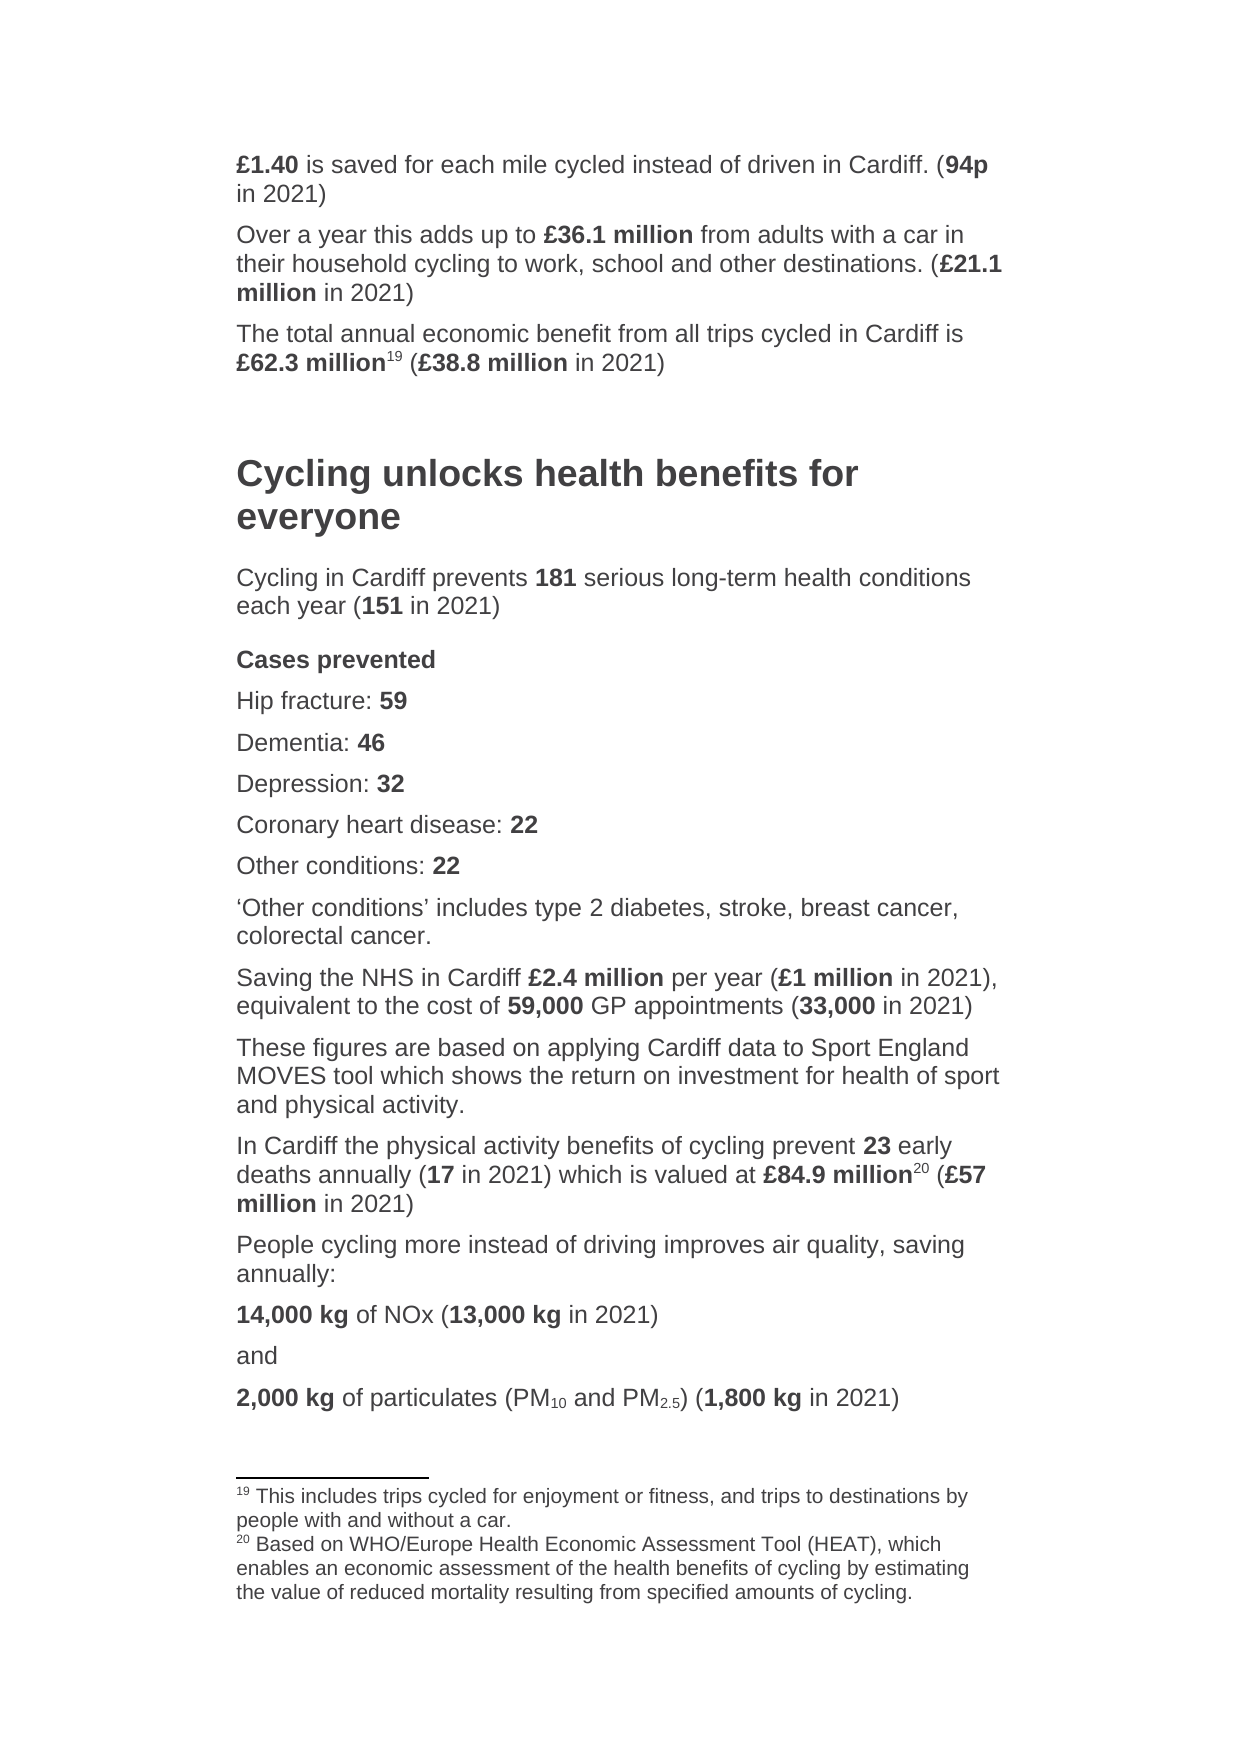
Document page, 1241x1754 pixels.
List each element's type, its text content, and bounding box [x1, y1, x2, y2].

text Depression: 32 [236, 769, 1004, 797]
text The total annual economic benefit from all trips cycled in Cardiff is £62.3 million (£38.8 million in 2021) [236, 319, 1004, 376]
text Dementia: 46 [236, 727, 1004, 756]
text £1.40 is saved for each mile cycled instead of driven in Cardiff. (94p in 2021) [236, 150, 1004, 207]
text and [236, 1341, 1004, 1370]
subtitle Cycling unlocks health benefits for everyone [236, 451, 1004, 537]
text Other conditions: 22 [236, 851, 1004, 880]
text These figures are based on applying Cardiff data to Sport England MOVES tool which shows the return on investment for health of sport and physical activity. [236, 1032, 1004, 1119]
text ‘Other conditions’ includes type 2 diabetes, stroke, breast cancer, colorectal cancer. [236, 892, 1004, 950]
text Over a year this adds up to £36.1 million from adults with a car in their household cycling to work, school and other destinations. (£21.1 million in 2021) [236, 220, 1004, 306]
text 2,000 kg of particulates (PM10 and PM2.5) (1,800 kg in 2021) [236, 1382, 1004, 1411]
text People cycling more instead of driving improves air quality, saving annually: [236, 1230, 1004, 1287]
text In Cardiff the physical activity benefits of cycling prevent 23 early deaths annually (17 in 2021) which is valued at £84.9 million (£57 million in 2021) [236, 1131, 1004, 1217]
text Hip fracture: 59 [236, 686, 1004, 715]
text Saving the NHS in Cardiff £2.4 million per year (£1 million in 2021), equivalent to the cost of 59,000 GP appointments (33,000 in 2021) [236, 962, 1004, 1020]
text Coronary heart disease: 22 [236, 810, 1004, 839]
text 14,000 kg of NOx (13,000 kg in 2021) [236, 1300, 1004, 1329]
subtitle Cases prevented [236, 645, 1004, 674]
text Cycling in Cardiff prevents 181 serious long-term health conditions each year (151 in 2021) [236, 562, 1004, 620]
